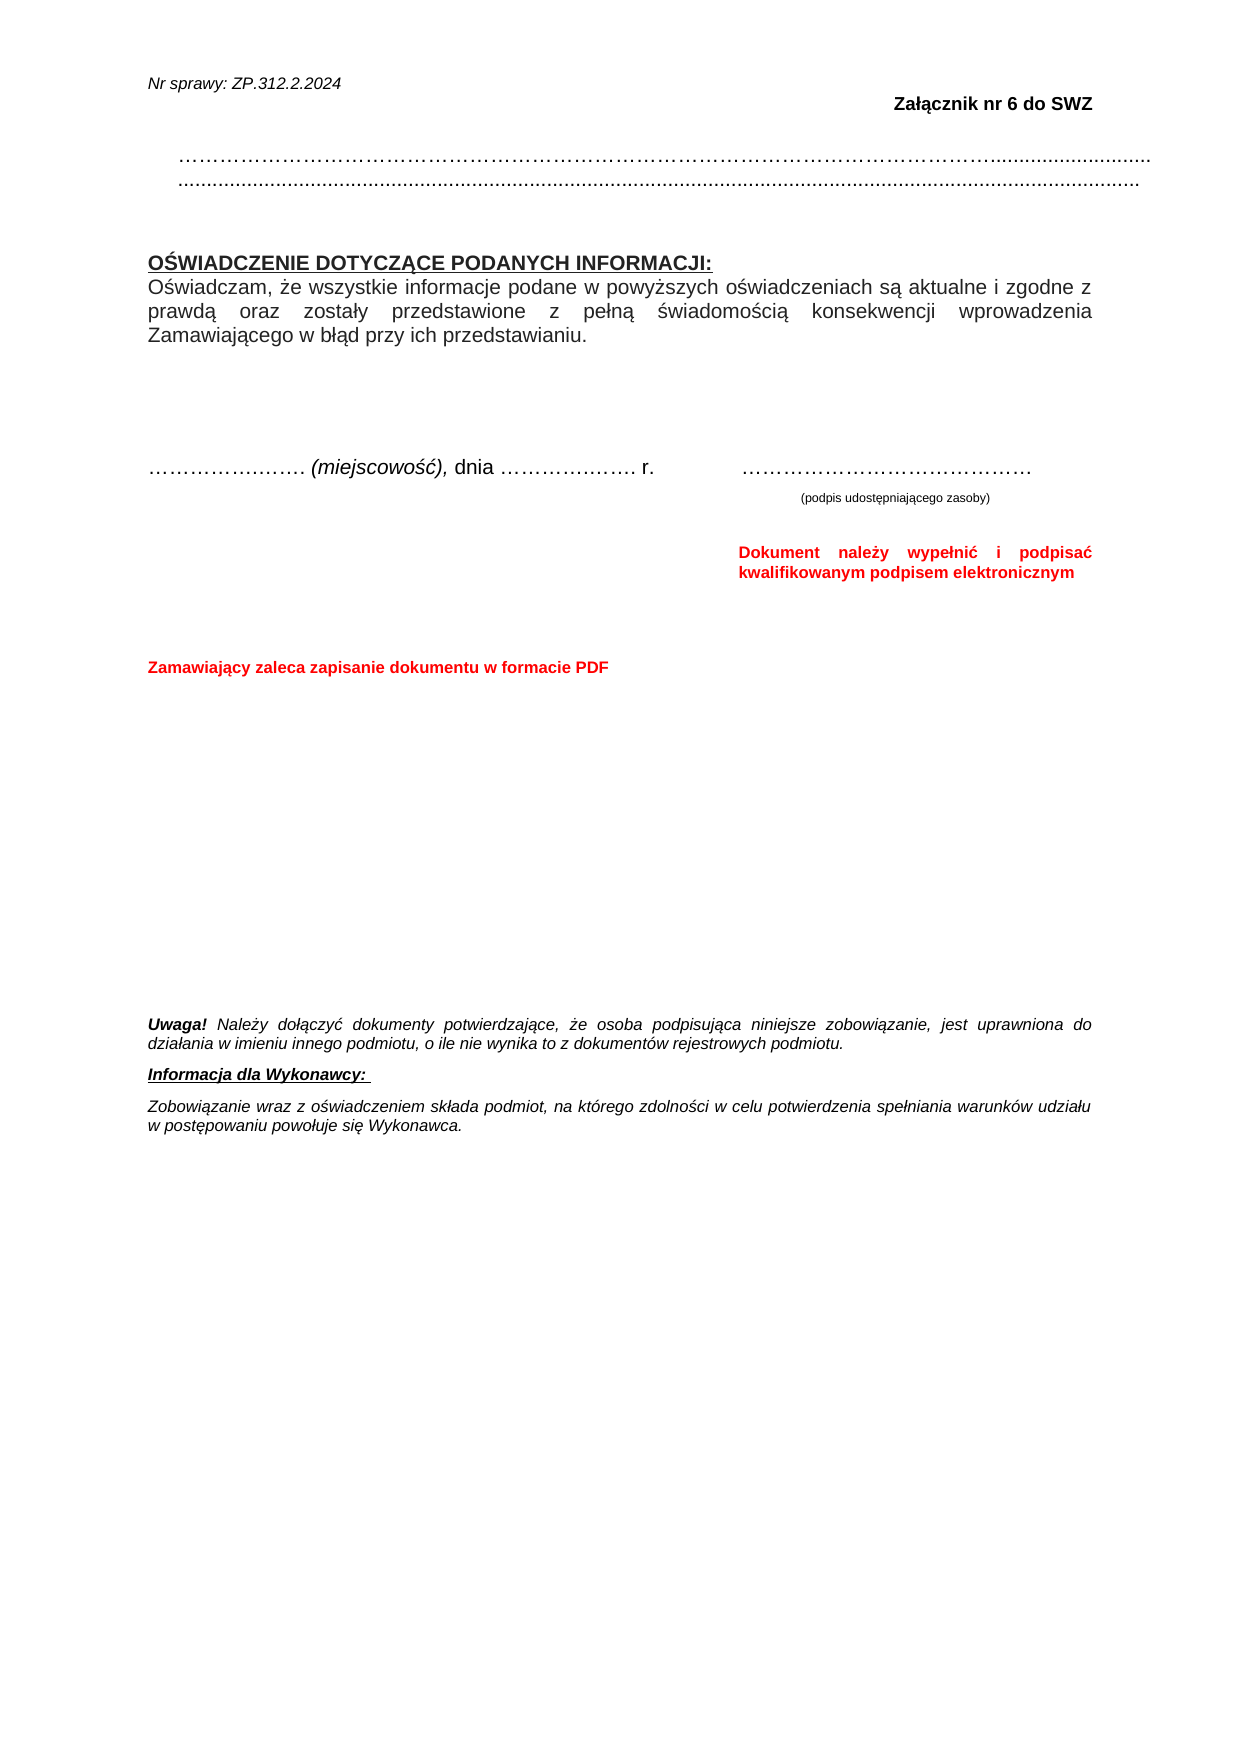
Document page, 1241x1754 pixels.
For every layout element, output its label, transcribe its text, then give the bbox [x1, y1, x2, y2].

text …………….……. (miejscowość), dnia ………….……. r. …………………………………… [148, 455, 1093, 479]
text Dokument należy wypełnić i podpisać kwalifikowanym podpisem elektronicznym [738, 543, 1093, 582]
text (podpis udostępniającego zasoby) [738, 491, 1093, 505]
text Zamawiający zaleca zapisanie dokumentu w formacie PDF [148, 658, 1093, 677]
text Zobowiązanie wraz z oświadczeniem składa podmiot, na którego zdolności w celu potwierdzenia spełniania warunków udziału w postępowaniu powołuje się Wykonawca. [148, 1097, 1093, 1135]
text ………………………………………………………………………………………………………................................................................................................................................................................................................... [177, 143, 1152, 191]
text Uwaga! Należy dołączyć dokumenty potwierdzające, że osoba podpisująca niniejsze zobowiązanie, jest uprawniona do działania w imieniu innego podmiotu, o ile nie wynika to z dokumentów rejestrowych podmiotu. [148, 1014, 1093, 1053]
text Oświadczam, że wszystkie informacje podane w powyższych oświadczeniach są aktualne i zgodne z prawdą oraz zostały przedstawione z pełną świadomością konsekwencji wprowadzenia Zamawiającego w błąd przy ich przedstawianiu. [148, 275, 1093, 347]
text OŚWIADCZENIE DOTYCZĄCE PODANYCH INFORMACJI: [148, 251, 1093, 275]
text Informacja dla Wykonawcy: [148, 1065, 1093, 1084]
